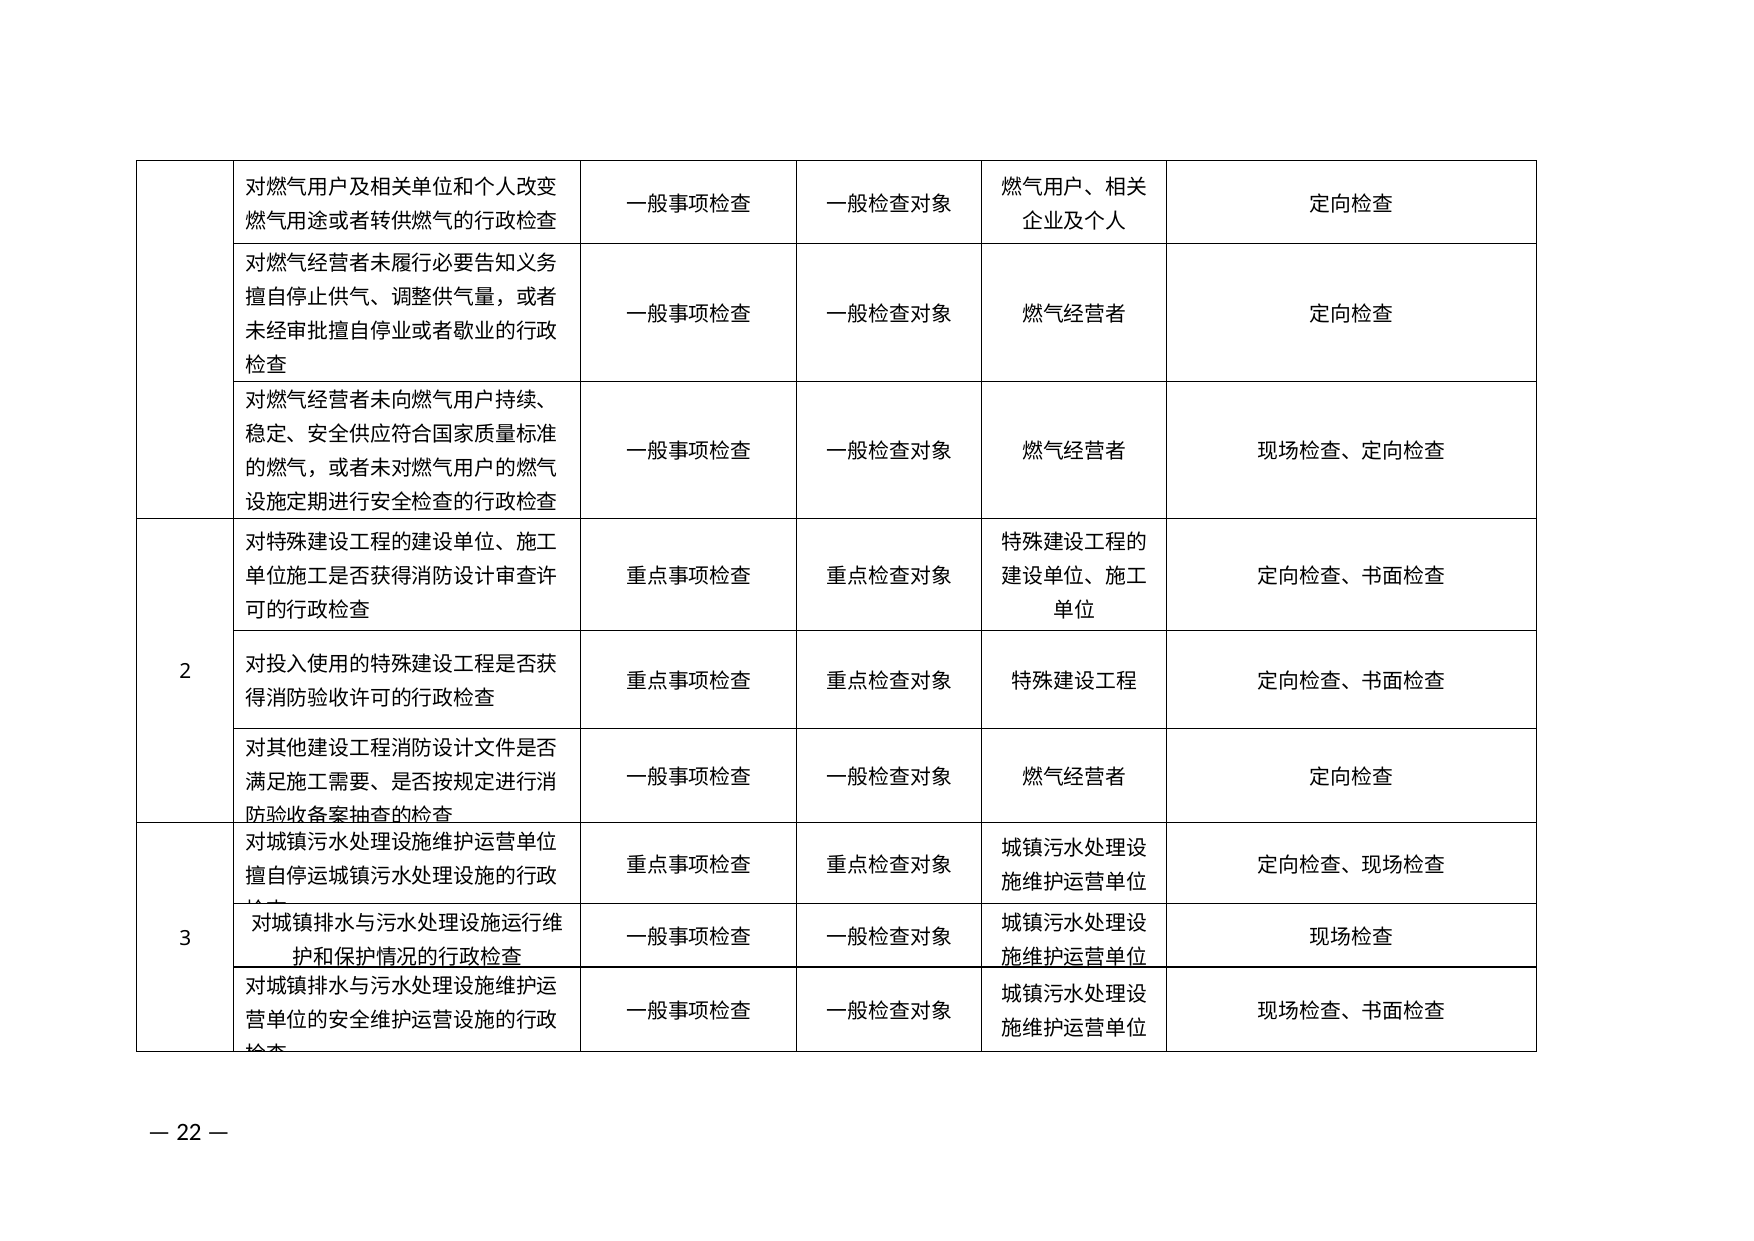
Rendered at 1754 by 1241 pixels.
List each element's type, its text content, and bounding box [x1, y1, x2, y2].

table_cell 城镇污水处理设施维护运营单位 [982, 904, 1166, 966]
table_cell 现场检查、书面检查 [1167, 968, 1536, 1051]
table_cell 城镇污水处理设施维护运营单位 [982, 823, 1166, 903]
table_cell 定向检查 [1167, 729, 1536, 822]
table_cell 一般检查对象 [797, 244, 981, 381]
table_cell 燃气用户、相关企业及个人 [982, 161, 1166, 243]
table_cell 3 [137, 823, 233, 1051]
table_cell 燃气经营者 [982, 382, 1166, 518]
table_cell 现场检查 [1167, 904, 1536, 966]
table_cell 重点事项检查 [581, 519, 796, 630]
table_cell 对燃气经营者未向燃气用户持续、稳定、安全供应符合国家质量标准的燃气，或者未对燃气用户的燃气设施定期进行安全检查的行政检查 [234, 382, 580, 518]
table_cell 一般事项检查 [581, 729, 796, 822]
table_cell 重点检查对象 [797, 631, 981, 728]
table_cell 一般检查对象 [797, 161, 981, 243]
table_cell 现场检查、定向检查 [1167, 382, 1536, 518]
table_cell 对燃气经营者未履行必要告知义务擅自停止供气、调整供气量，或者未经审批擅自停业或者歇业的行政检查 [234, 244, 580, 381]
table_cell 对城镇污水处理设施维护运营单位擅自停运城镇污水处理设施的行政检查 [234, 823, 580, 903]
table_cell 重点检查对象 [797, 519, 981, 630]
table_cell 城镇污水处理设施维护运营单位 [982, 968, 1166, 1051]
table_cell 2 [137, 519, 233, 822]
table_cell 特殊建设工程 [982, 631, 1166, 728]
table_cell 对城镇排水与污水处理设施维护运营单位的安全维护运营设施的行政检查 [234, 968, 580, 1051]
table_cell 一般事项检查 [581, 968, 796, 1051]
table_cell 定向检查 [1167, 244, 1536, 381]
table_cell 一般检查对象 [797, 904, 981, 966]
table_cell 一般事项检查 [581, 161, 796, 243]
table_cell 一般检查对象 [797, 382, 981, 518]
table_cell 定向检查、现场检查 [1167, 823, 1536, 903]
table_cell 燃气经营者 [982, 729, 1166, 822]
table_cell 重点事项检查 [581, 823, 796, 903]
table_cell 定向检查、书面检查 [1167, 631, 1536, 728]
table_cell 对投入使用的特殊建设工程是否获得消防验收许可的行政检查 [234, 631, 580, 728]
table_cell 一般事项检查 [581, 244, 796, 381]
table_cell 对城镇排水与污水处理设施运行维护和保护情况的行政检查 [234, 904, 580, 966]
table_cell 对燃气用户及相关单位和个人改变燃气用途或者转供燃气的行政检查 [234, 161, 580, 243]
table_cell 对特殊建设工程的建设单位、施工单位施工是否获得消防设计审查许可的行政检查 [234, 519, 580, 630]
table_cell 燃气经营者 [982, 244, 1166, 381]
table_cell 重点检查对象 [797, 823, 981, 903]
table_cell 一般事项检查 [581, 382, 796, 518]
table_cell 特殊建设工程的建设单位、施工单位 [982, 519, 1166, 630]
table_cell 对其他建设工程消防设计文件是否满足施工需要、是否按规定进行消防验收备案抽查的检查 [234, 729, 580, 822]
table_cell 定向检查 [1167, 161, 1536, 243]
table_cell 一般检查对象 [797, 968, 981, 1051]
table_cell 一般检查对象 [797, 729, 981, 822]
table_cell 重点事项检查 [581, 631, 796, 728]
table_cell 定向检查、书面检查 [1167, 519, 1536, 630]
table_cell 一般事项检查 [581, 904, 796, 966]
